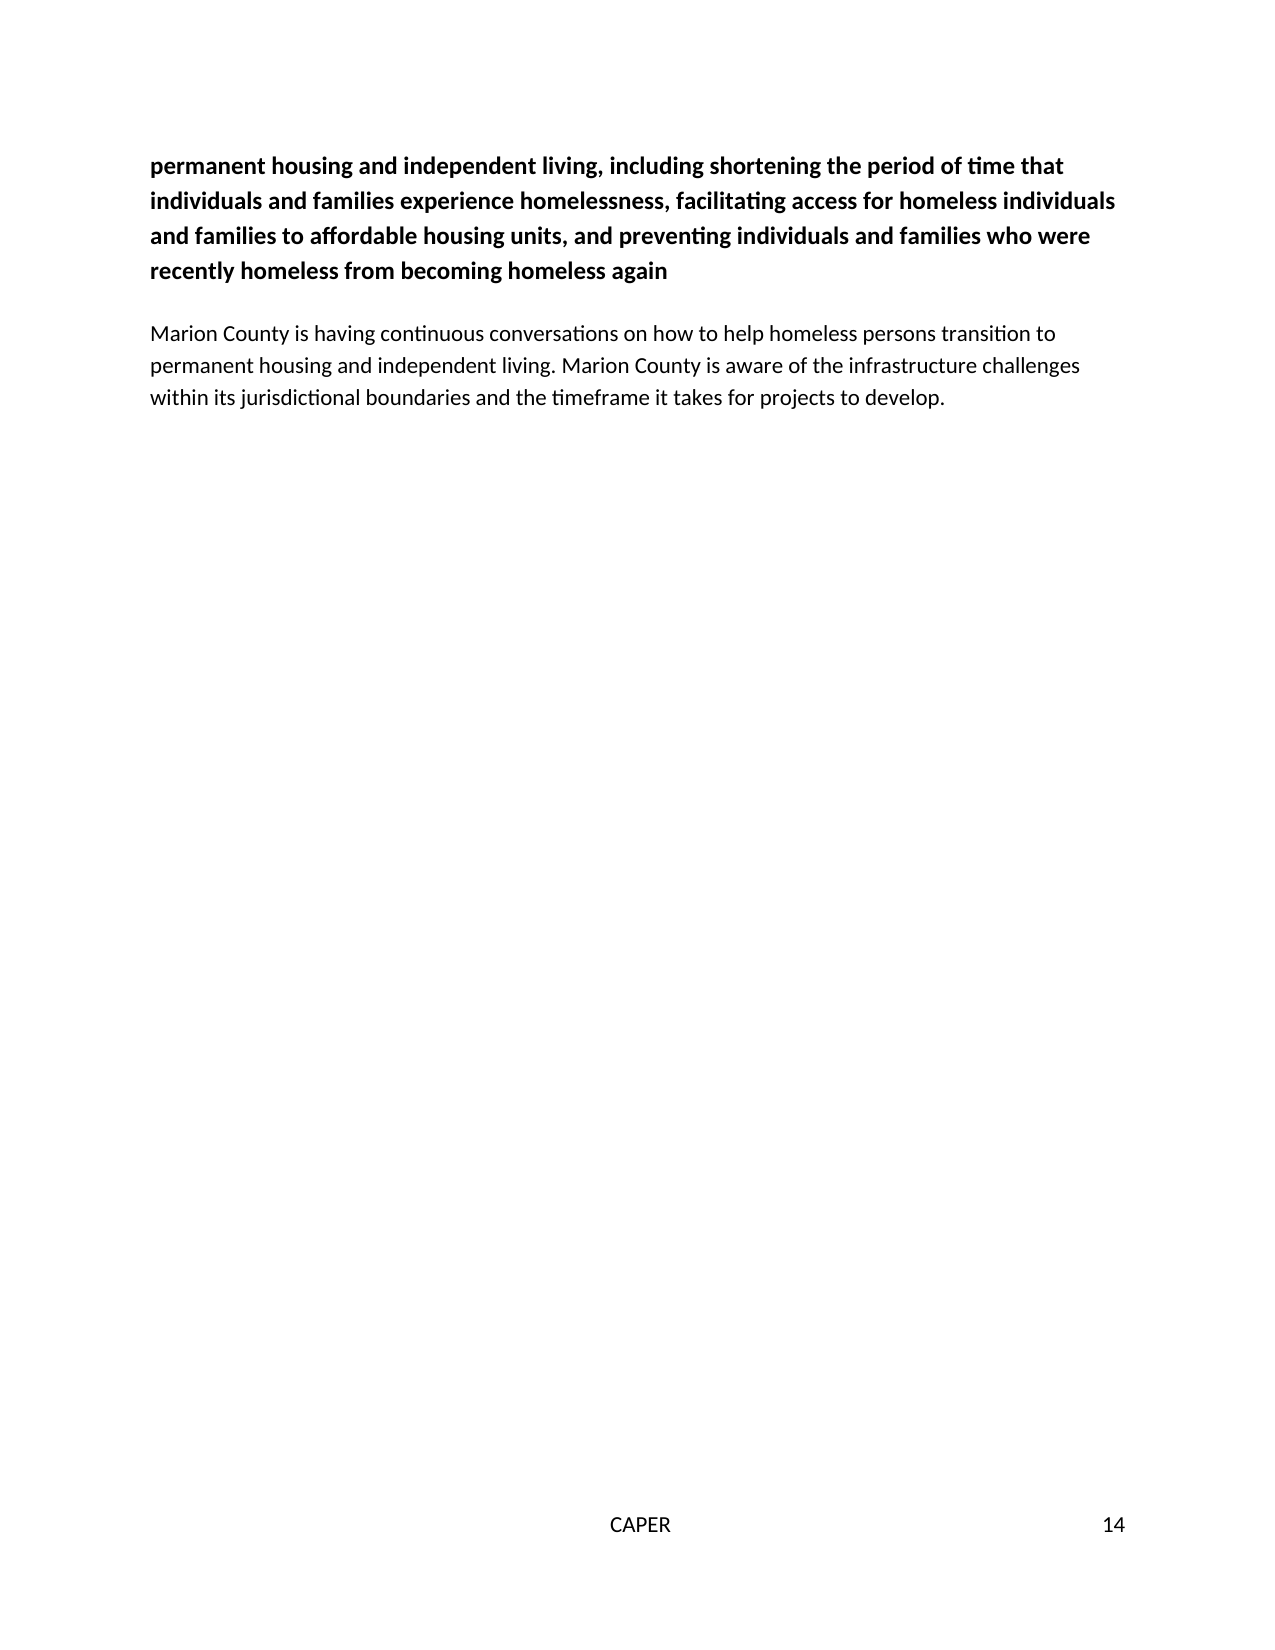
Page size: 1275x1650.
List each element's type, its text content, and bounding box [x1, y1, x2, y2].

text Marion County is having continuous conversations on how to help homeless persons transition to permanent housing and independent living. Marion County is aware of the infrastructure challenges within its jurisdictional boundaries and the timeframe it takes for projects to develop. [150, 319, 1125, 412]
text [150, 150, 1125, 286]
